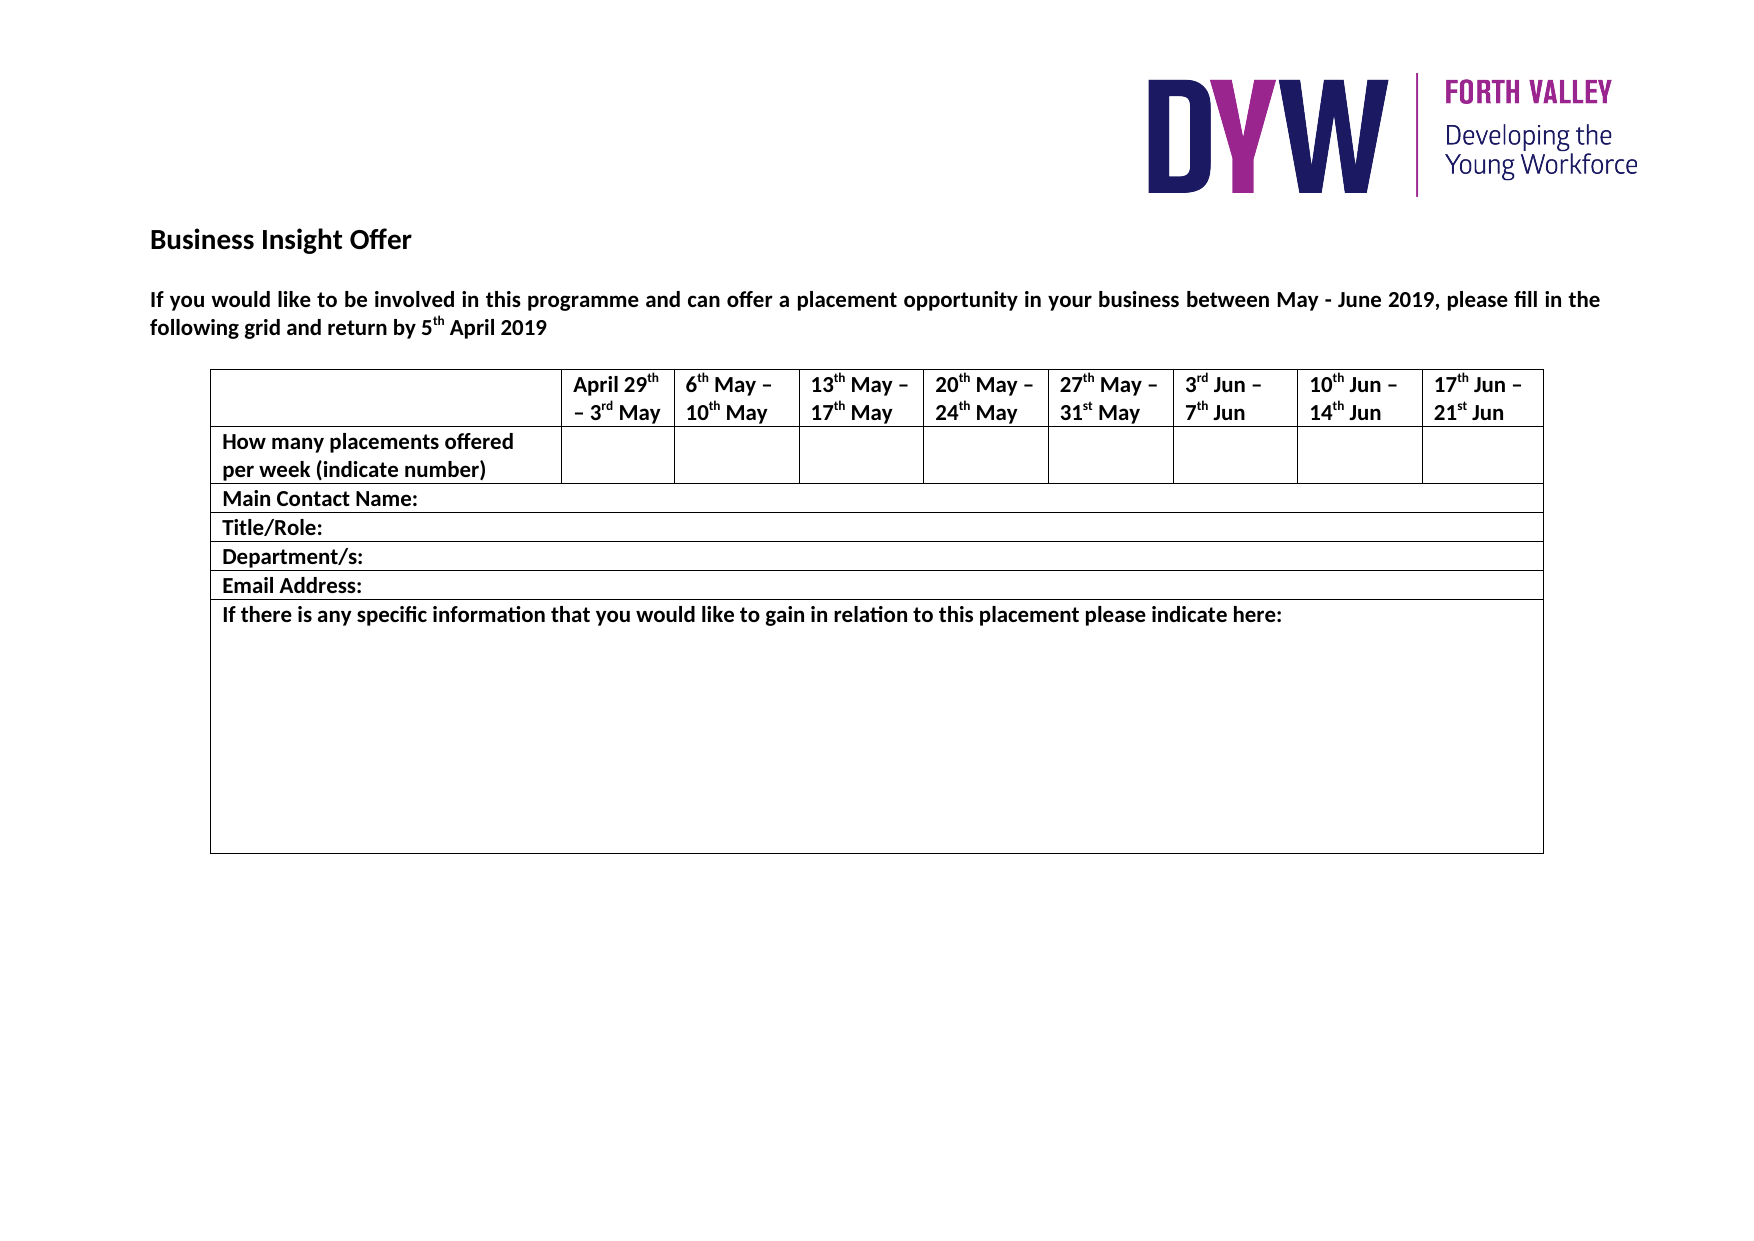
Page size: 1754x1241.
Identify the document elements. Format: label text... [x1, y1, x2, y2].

table_cell Title/Role: [211, 513, 1543, 541]
table_header 3rd Jun – 7th Jun [1174, 370, 1297, 426]
table_header 6th May – 10th May [675, 370, 799, 426]
table_header 17th Jun – 21st Jun [1423, 370, 1543, 426]
table_cell [1423, 427, 1543, 483]
table_cell [1049, 427, 1173, 483]
table_cell [1174, 427, 1297, 483]
table_header 10th Jun – 14th Jun [1298, 370, 1422, 426]
table_header April 29th – 3rd May [562, 370, 674, 426]
table_header 20th May – 24th May [924, 370, 1048, 426]
table_cell [800, 427, 923, 483]
table_cell [675, 427, 799, 483]
table_cell [924, 427, 1048, 483]
table_cell If there is any specific information that you would like to gain in relation to this placement please indicate here: [211, 600, 1543, 853]
table_cell Email Address: [211, 571, 1543, 599]
table_cell Main Contact Name: [211, 484, 1543, 512]
table_cell Department/s: [211, 542, 1543, 570]
table_cell How many placements offered per week (indicate number) [211, 427, 561, 483]
table_header 27th May – 31st May [1049, 370, 1173, 426]
table_header 13th May – 17th May [800, 370, 923, 426]
table_cell [1298, 427, 1422, 483]
table_cell [562, 427, 674, 483]
text If you would like to be involved in this programme and can offer a placement opportunity in your business between May - June 2019, please fill in the following grid and return by 5th April 2019 [150, 285, 1604, 341]
text Business Insight Offer [150, 221, 1604, 257]
table_header [211, 370, 561, 426]
picture [1148, 73, 1637, 197]
